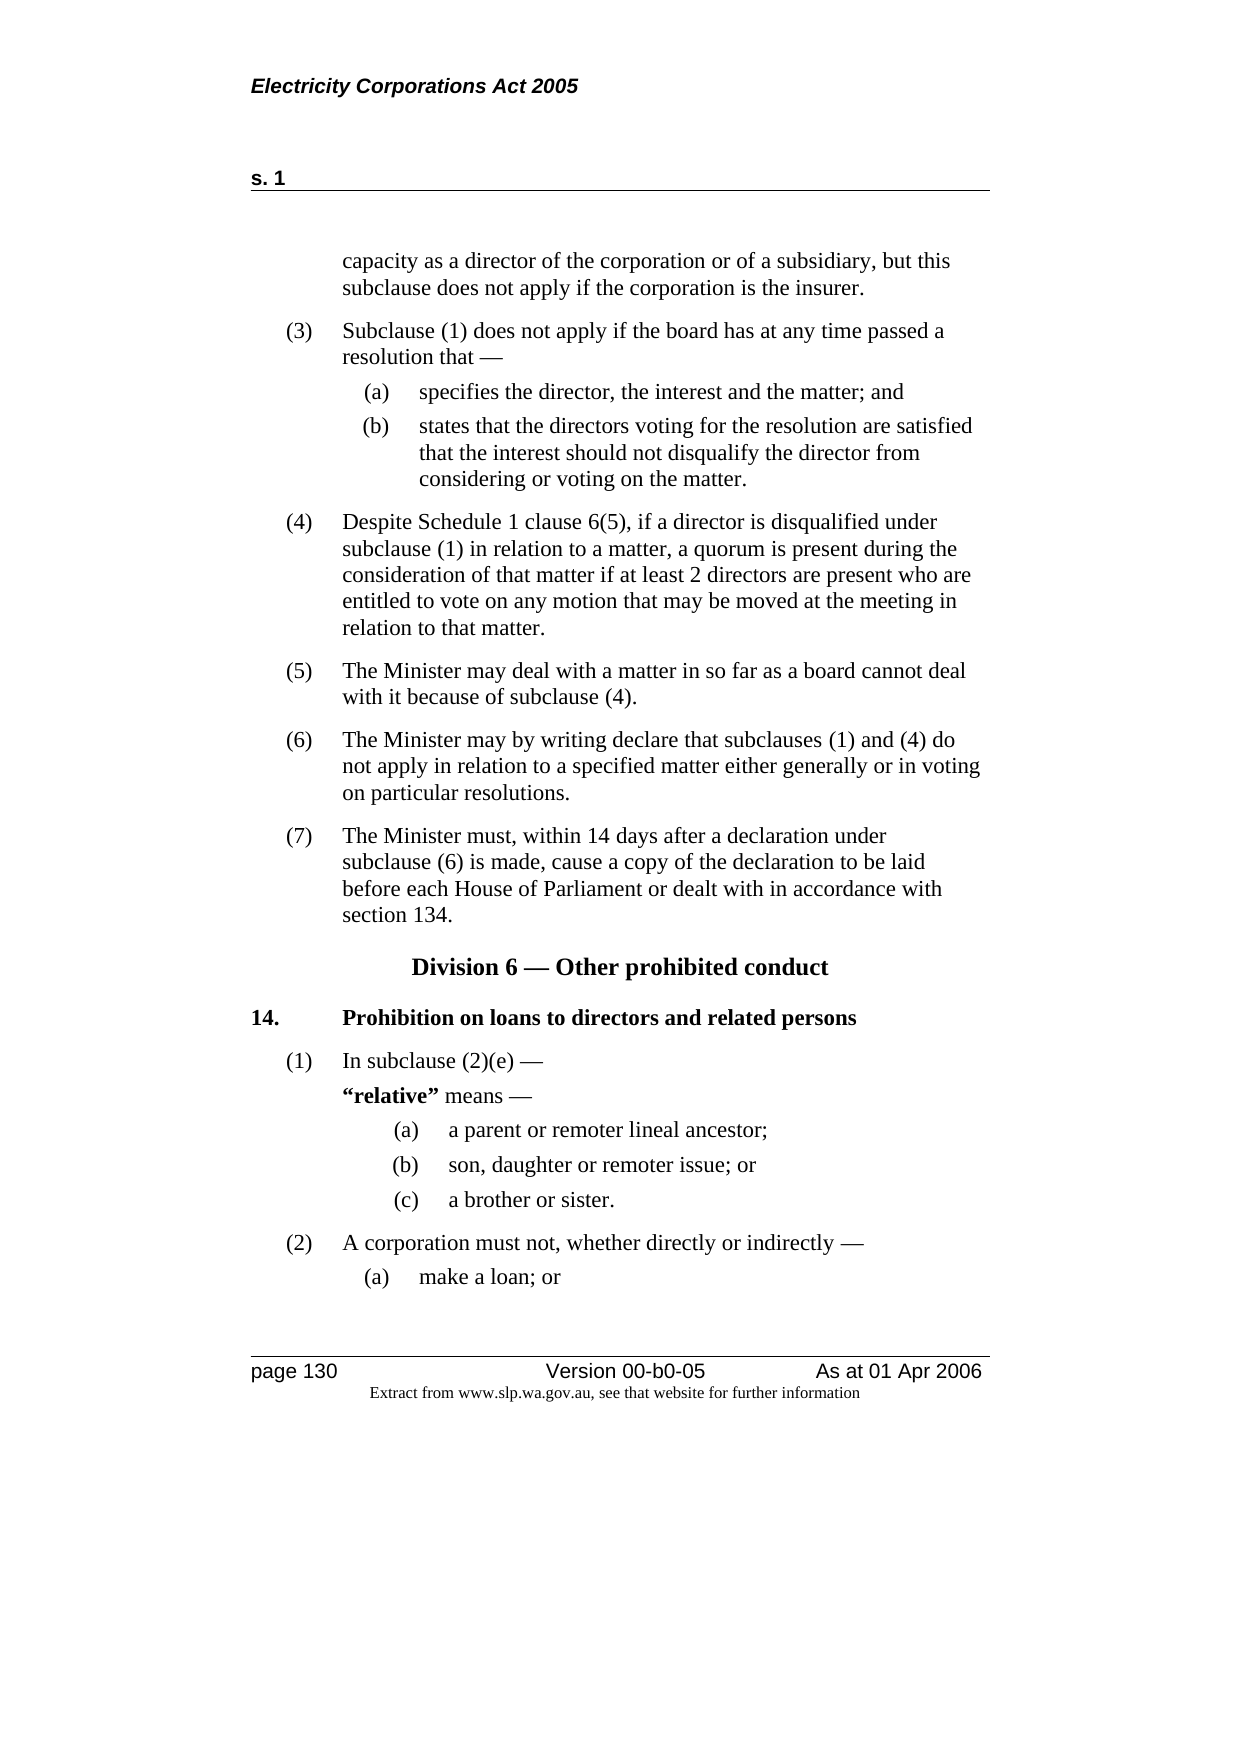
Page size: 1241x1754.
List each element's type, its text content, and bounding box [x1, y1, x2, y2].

text (1) In subclause (2)(e) — [251, 1047, 990, 1073]
text (c) a brother or sister. [251, 1186, 990, 1212]
text (5) The Minister may deal with a matter in so far as a board cannot deal with it because of subclause (4). [251, 657, 990, 709]
text (b) states that the directors voting for the resolution are satisfied that the interest should not disqualify the director from considering or voting on the matter. [251, 413, 990, 492]
text “relative” means — [251, 1082, 990, 1108]
text (4) Despite Schedule 1 clause 6(5), if a director is disqualified under subclause (1) in relation to a matter, a quorum is present during the consideration of that matter if at least 2 directors are present who are entitled to vote on any motion that may be moved at the meeting in relation to that matter. [251, 508, 990, 640]
text (a) specifies the director, the interest and the matter; and [251, 378, 990, 404]
text (7) The Minister must, within 14 days after a declaration under subclause (6) is made, cause a copy of the declaration to be laid before each House of Parliament or dealt with in accordance with section 134. [251, 822, 990, 927]
text (a) make a loan; or [251, 1263, 990, 1290]
text (2) A corporation must not, whether directly or indirectly — [251, 1229, 990, 1255]
subtitle Division 6 — Other prohibited conduct [251, 952, 990, 981]
text (6) The Minister may by writing declare that subclauses (1) and (4) do not apply in relation to a specified matter either generally or in voting on particular resolutions. [251, 726, 990, 805]
text (3) Subclause (1) does not apply if the board has at any time passed a resolution that — [251, 317, 990, 369]
text (b) son, daughter or remoter issue; or [251, 1151, 990, 1177]
text (a) a parent or remoter lineal ancestor; [251, 1116, 990, 1143]
subtitle 14. Prohibition on loans to directors and related persons [251, 1004, 990, 1030]
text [251, 247, 990, 300]
